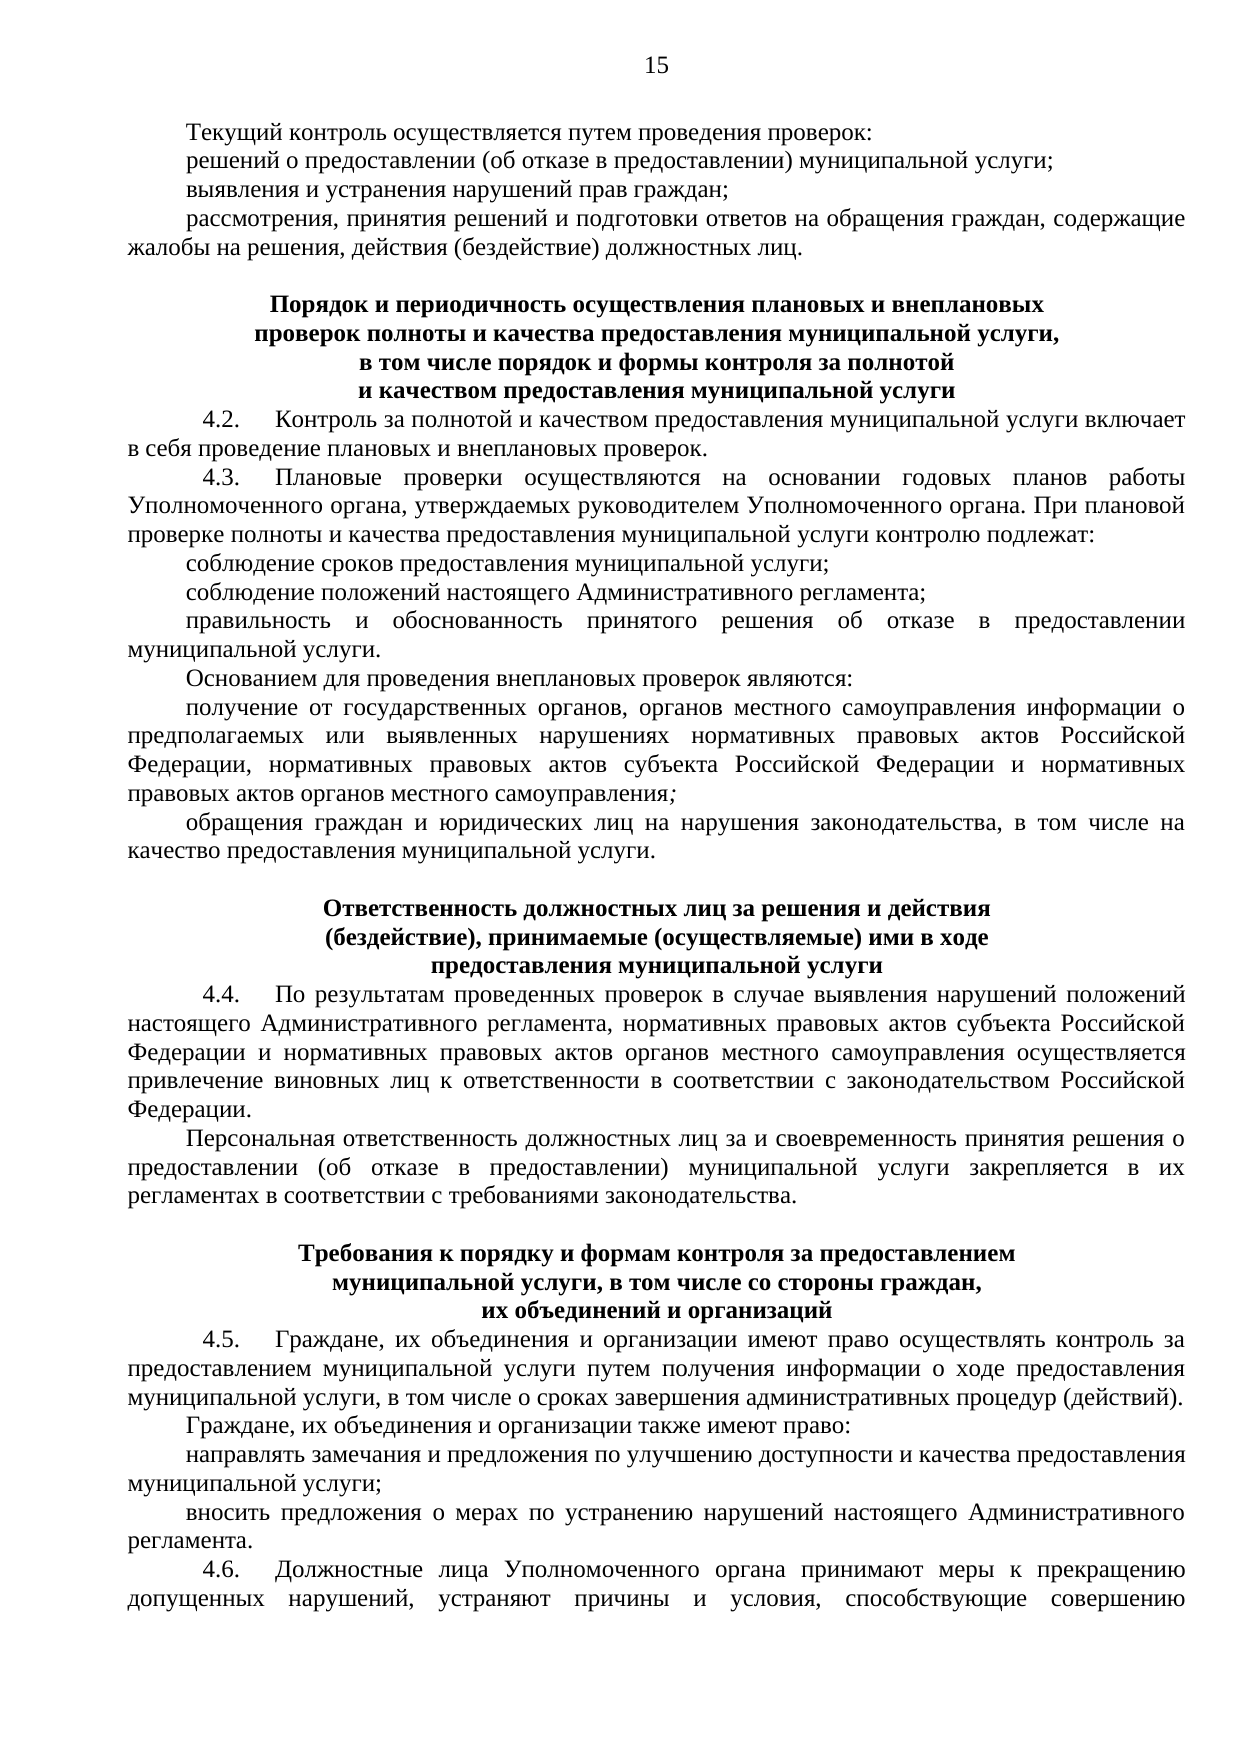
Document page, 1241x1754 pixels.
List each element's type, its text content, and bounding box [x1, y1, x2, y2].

text Текущий контроль осуществляется путем проведения проверок: [127, 117, 1186, 145]
text Требования к порядку и формам контроля за предоставлением муниципальной услуги, в том числе со стороны граждан, их объединений и организаций [127, 1238, 1186, 1324]
text Основанием для проведения внеплановых проверок являются: [127, 663, 1186, 692]
text соблюдение сроков предоставления муниципальной услуги; [127, 548, 1186, 577]
text правильность и обоснованность принятого решения об отказе в предоставлении муниципальной услуги. [127, 605, 1186, 663]
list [127, 1554, 1186, 1612]
text рассмотрения, принятия решений и подготовки ответов на обращения граждан, содержащие жалобы на решения, действия (бездействие) должностных лиц. [127, 203, 1186, 260]
text получение от государственных органов, органов местного самоуправления информации о предполагаемых или выявленных нарушениях нормативных правовых актов Российской Федерации, нормативных правовых актов субъекта Российской Федерации и нормативных правовых актов органов местного самоуправления; [127, 692, 1186, 807]
text Персональная ответственность должностных лиц за и своевременность принятия решения о предоставлении (об отказе в предоставлении) муниципальной услуги закрепляется в их регламентах в соответствии с требованиями законодательства. [127, 1123, 1186, 1209]
text решений о предоставлении (об отказе в предоставлении) муниципальной услуги; [127, 145, 1186, 174]
text выявления и устранения нарушений прав граждан; [127, 174, 1186, 203]
list Плановые проверки осуществляются на основании годовых планов работы Уполномоченного органа, утверждаемых руководителем Уполномоченного органа. При плановой проверке полноты и качества предоставления муниципальной услуги контролю подлежат: [127, 462, 1186, 548]
text вносить предложения о мерах по устранению нарушений настоящего Административного регламента. [127, 1497, 1186, 1554]
text направлять замечания и предложения по улучшению доступности и качества предоставления муниципальной услуги; [127, 1439, 1186, 1497]
text Ответственность должностных лиц за решения и действия (бездействие), принимаемые (осуществляемые) ими в ходе предоставления муниципальной услуги [127, 893, 1186, 979]
text соблюдение положений настоящего Административного регламента; [127, 577, 1186, 605]
text Порядок и периодичность осуществления плановых и внеплановых проверок полноты и качества предоставления муниципальной услуги, в том числе порядок и формы контроля за полнотой и качеством предоставления муниципальной услуги [127, 289, 1186, 404]
text обращения граждан и юридических лиц на нарушения законодательства, в том числе на качество предоставления муниципальной услуги. [127, 807, 1186, 864]
list Контроль за полнотой и качеством предоставления муниципальной услуги включает в себя проведение плановых и внеплановых проверок. [127, 404, 1186, 462]
list По результатам проведенных проверок в случае выявления нарушений положений настоящего Административного регламента, нормативных правовых актов субъекта Российской Федерации и нормативных правовых актов органов местного самоуправления осуществляется привлечение виновных лиц к ответственности в соответствии с законодательством Российской Федерации. [127, 979, 1186, 1123]
text Граждане, их объединения и организации также имеют право: [127, 1410, 1186, 1439]
list Граждане, их объединения и организации имеют право осуществлять контроль за предоставлением муниципальной услуги путем получения информации о ходе предоставления муниципальной услуги, в том числе о сроках завершения административных процедур (действий). [127, 1324, 1186, 1410]
